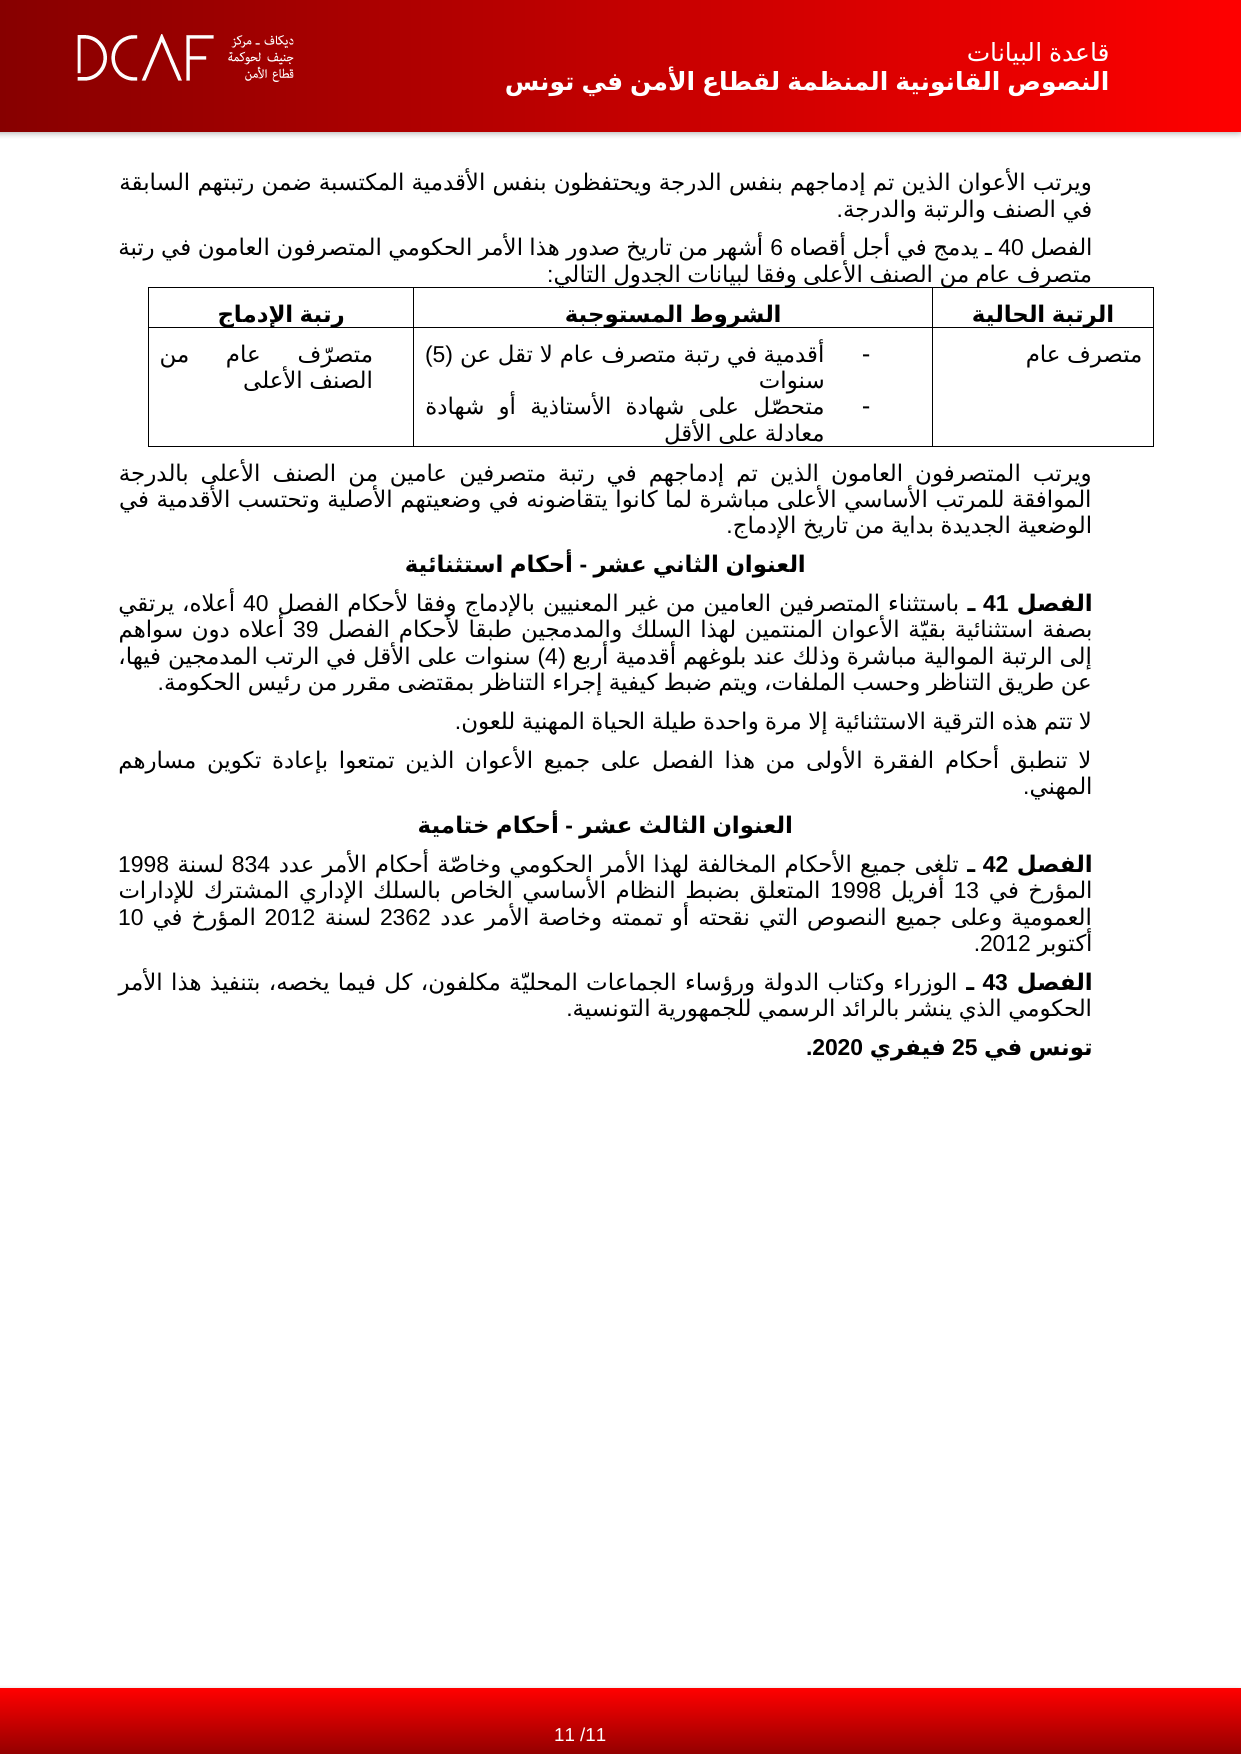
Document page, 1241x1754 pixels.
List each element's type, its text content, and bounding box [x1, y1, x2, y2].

picture [77, 34, 294, 82]
table_header رتبة الإدماج [149, 288, 413, 327]
text لا تتم هذه الترقية الاستثنائية إلا مرة واحدة طيلة الحياة المهنية للعون. [118, 708, 1092, 734]
text الفصل 42 ـ تلغى جميع الأحكام المخالفة لهذا الأمر الحكومي وخاصّة أحكام الأمر عدد 834 لسنة 1998 المؤرخ في 13 أفريل 1998 المتعلق بضبط النظام الأساسي الخاص بالسلك الإداري المشترك للإدارات العمومية وعلى جميع النصوص التي نقحته أو تممته وخاصة الأمر عدد 2362 لسنة 2012 المؤرخ في 10 أكتوبر 2012. [118, 851, 1092, 956]
text لا تنطبق أحكام الفقرة الأولى من هذا الفصل على جميع الأعوان الذين تمتعوا بإعادة تكوين مسارهم المهني. [118, 747, 1092, 799]
table_cell متصرّف عام من الصنف الأعلى [149, 328, 413, 446]
text الفصل 40 ـ يدمج في أجل أقصاه 6 أشهر من تاريخ صدور هذا الأمر الحكومي المتصرفون العامون في رتبة متصرف عام من الصنف الأعلى وفقا لبيانات الجدول التالي: [118, 234, 1092, 287]
text ويرتب المتصرفون العامون الذين تم إدماجهم في رتبة متصرفين عامين من الصنف الأعلى بالدرجة الموافقة للمرتب الأساسي الأعلى مباشرة لما كانوا يتقاضونه في وضعيتهم الأصلية وتحتسب الأقدمية في الوضعية الجديدة بداية من تاريخ الإدماج. [118, 459, 1092, 538]
table_header الرتبة الحالية [933, 288, 1153, 327]
text الفصل 43 ـ الوزراء وكتاب الدولة ورؤساء الجماعات المحليّة مكلفون، كل فيما يخصه، بتنفيذ هذا الأمر الحكومي الذي ينشر بالرائد الرسمي للجمهورية التونسية. [118, 969, 1092, 1021]
table_header الشروط المستوجبة [414, 288, 932, 327]
text تونس في 25 فيفري 2020. [118, 1034, 1092, 1060]
text العنوان الثالث عشر - أحكام ختامية [118, 812, 1092, 838]
text الفصل 41 ـ باستثناء المتصرفين العامين من غير المعنيين بالإدماج وفقا لأحكام الفصل 40 أعلاه، يرتقي بصفة استثنائية بقيّة الأعوان المنتمين لهذا السلك والمدمجين طبقا لأحكام الفصل 39 أعلاه دون سواهم إلى الرتبة الموالية مباشرة وذلك عند بلوغهم أقدمية أربع (4) سنوات على الأقل في الرتب المدمجين فيها، عن طريق التناظر وحسب الملفات، ويتم ضبط كيفية إجراء التناظر بمقتضى مقرر من رئيس الحكومة. [118, 590, 1092, 695]
table_cell متصرف عام [933, 328, 1153, 446]
text ويرتب الأعوان الذين تم إدماجهم بنفس الدرجة ويحتفظون بنفس الأقدمية المكتسبة ضمن رتبتهم السابقة في الصنف والرتبة والدرجة. [118, 169, 1092, 222]
text العنوان الثاني عشر - أحكام استثنائية [118, 551, 1092, 577]
table_cell أقدمية في رتبة متصرف عام لا تقل عن (5) سنوات متحصّل على شهادة الأستاذية أو شهادة معادلة على الأقل [414, 328, 932, 446]
